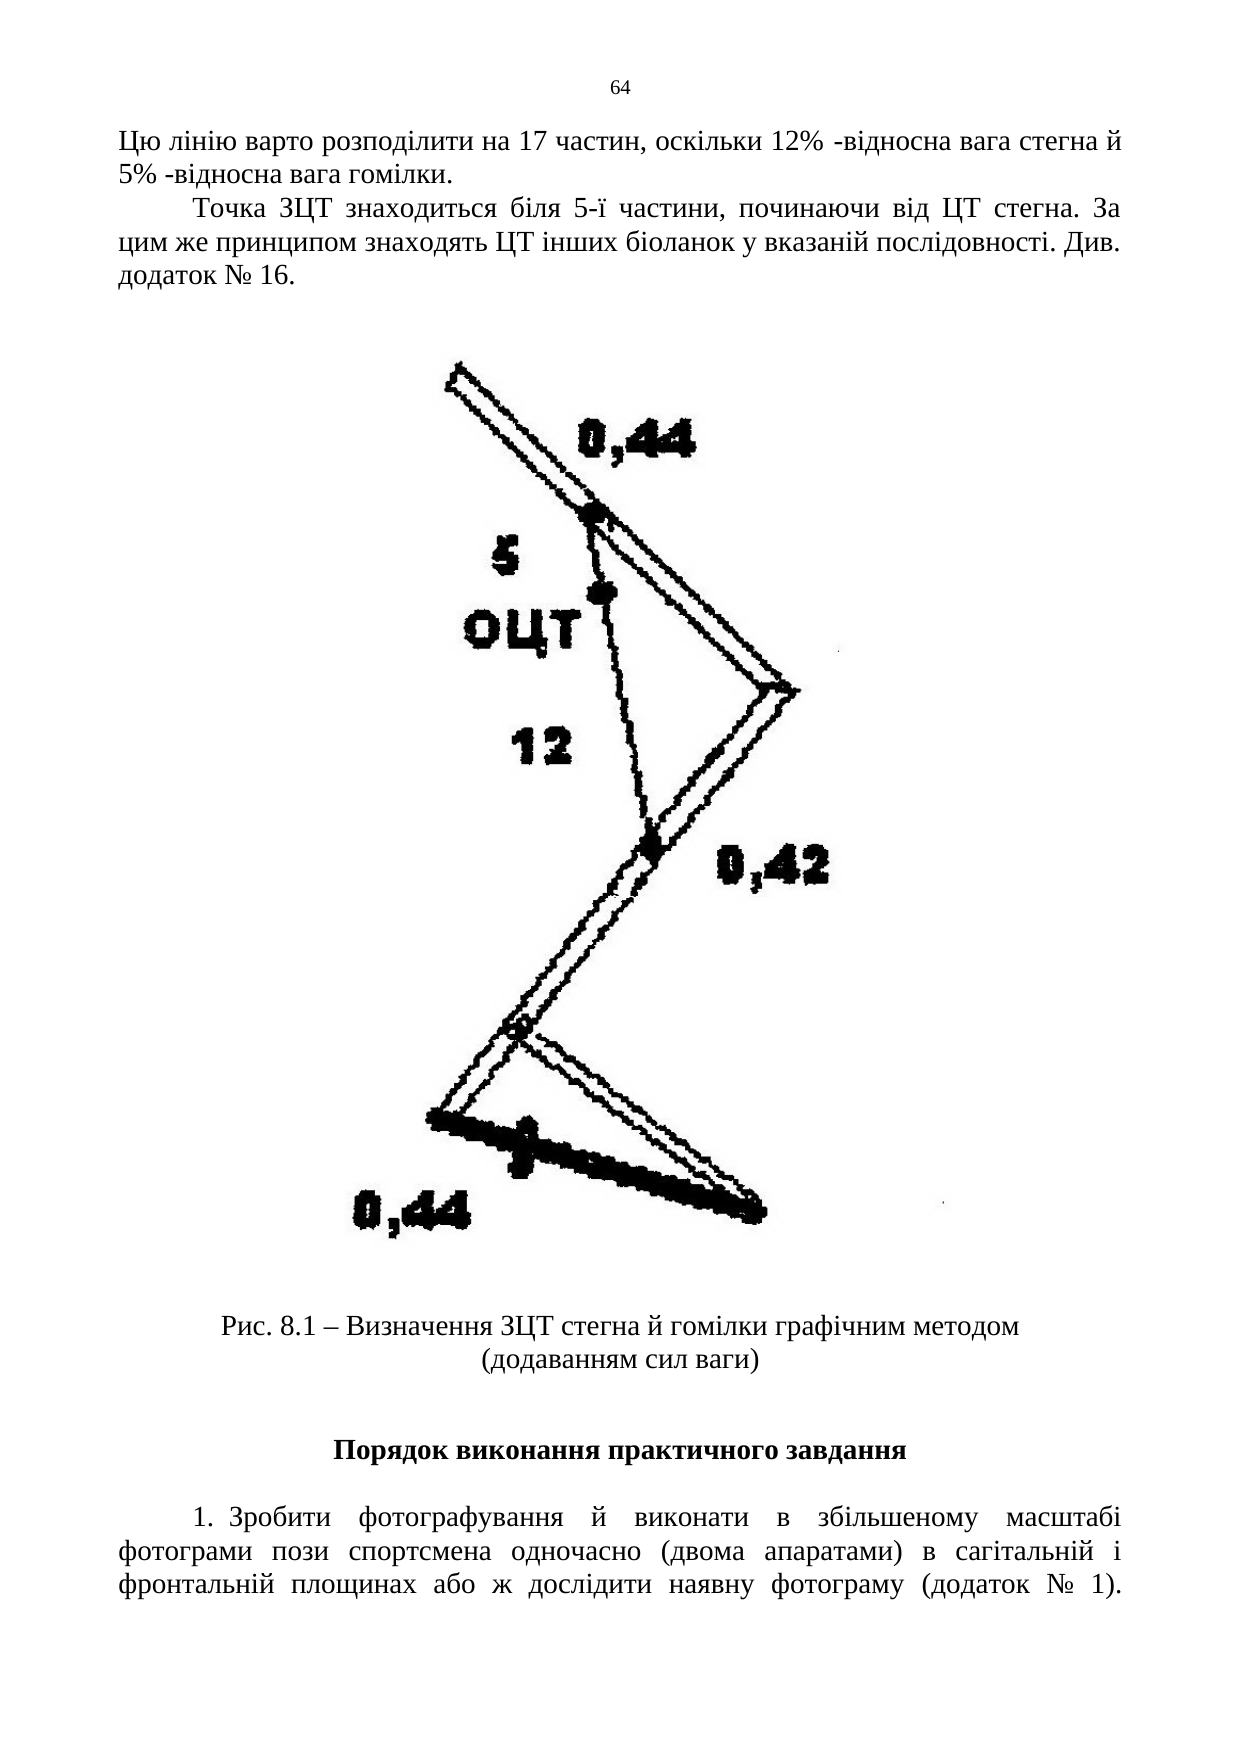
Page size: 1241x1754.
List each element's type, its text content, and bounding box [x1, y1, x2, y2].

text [118, 1499, 1122, 1600]
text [118, 123, 1122, 190]
picture [192, 290, 1023, 1275]
text Порядок виконання практичного завдання [118, 1432, 1122, 1466]
text Рис. 8.1 – Визначення ЗЦТ стегна й гомілки графічним методом (додаванням сил ваги) [118, 1308, 1122, 1375]
text Точка ЗЦТ знаходиться біля 5-ї частини, починаючи від ЦТ стегна. За цим же принципом знаходять ЦТ інших біоланок у вказаній послідовності. Див. додаток № 16. [118, 190, 1122, 291]
